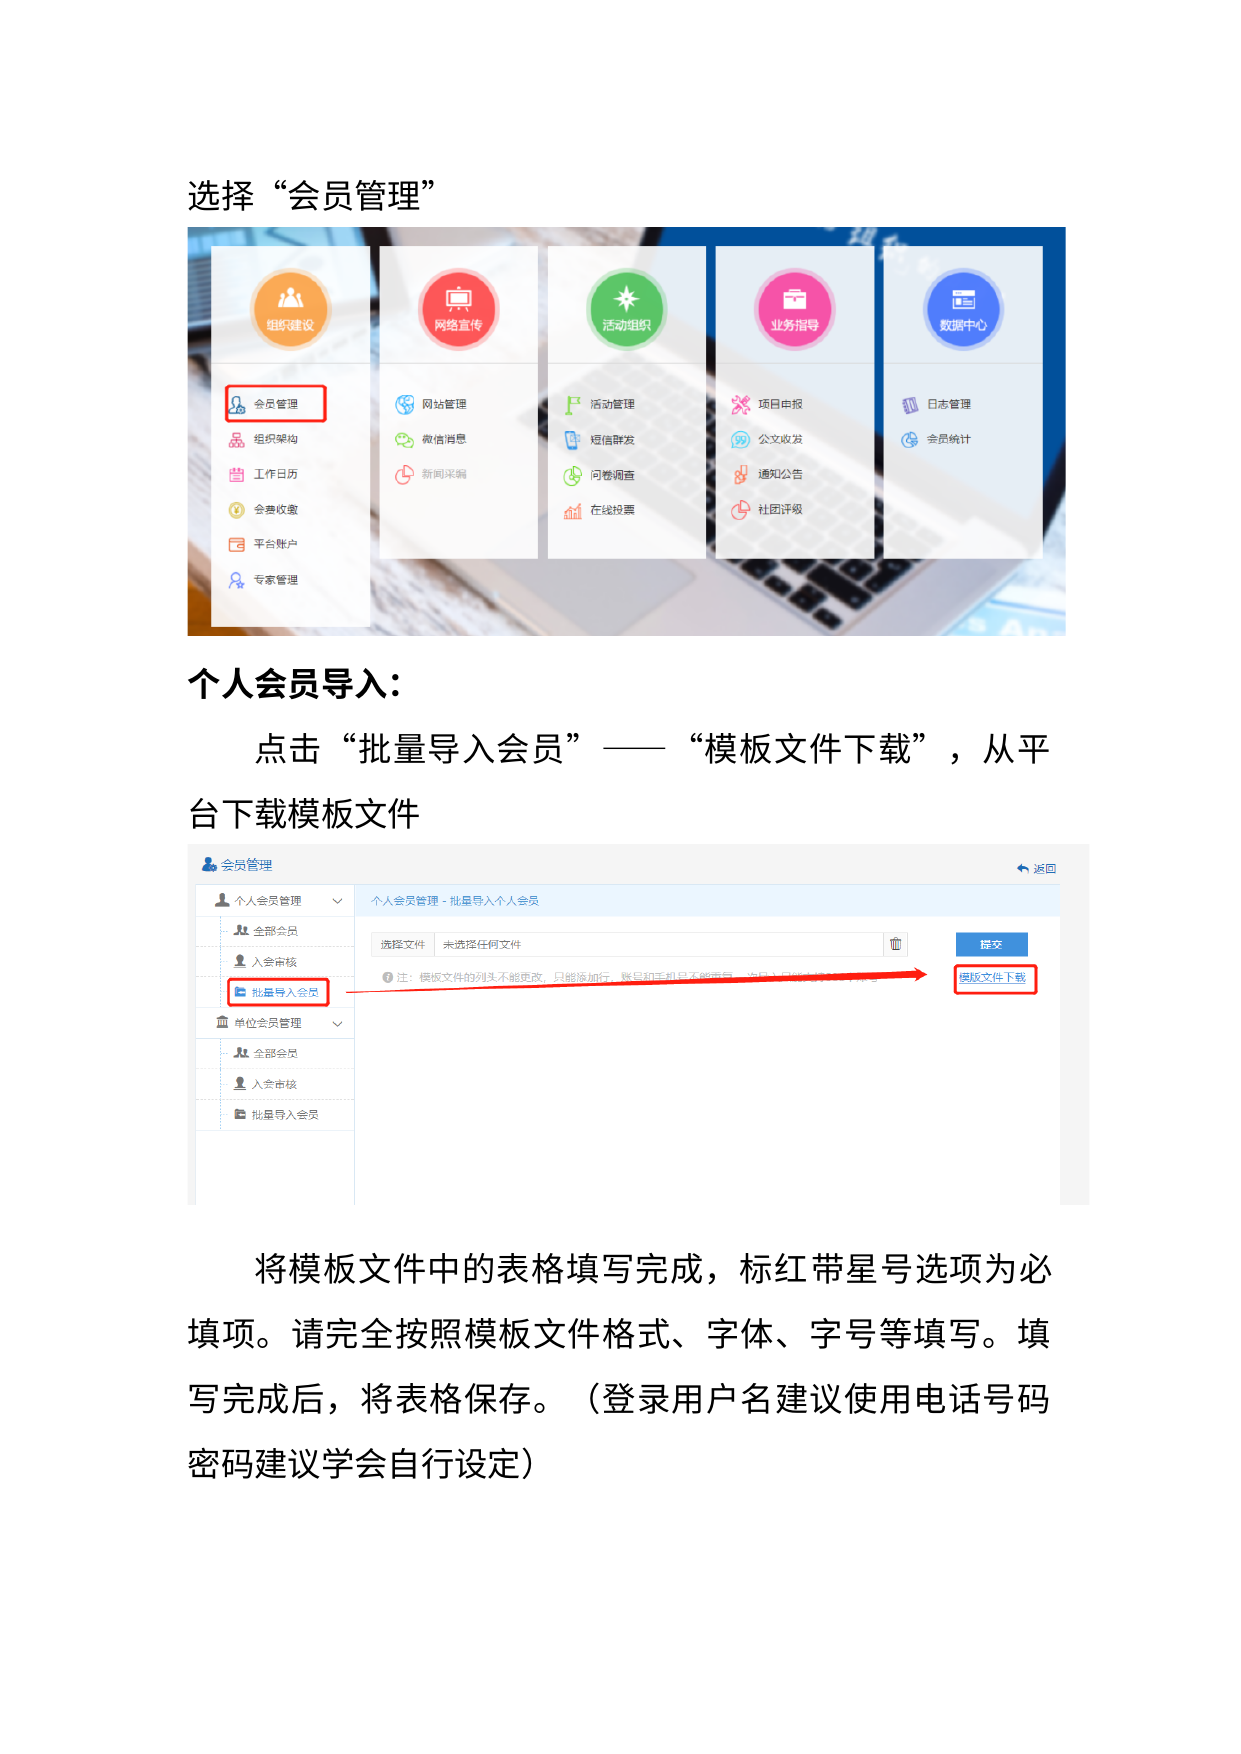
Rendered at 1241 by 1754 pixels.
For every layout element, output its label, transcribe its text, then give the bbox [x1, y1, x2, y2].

text 点击“批量导入会员”——“模板文件下载”，从平台下载模板文件 [187, 714, 1053, 844]
text 个人会员导入： [187, 649, 1053, 714]
picture [187, 844, 1090, 1205]
picture [187, 227, 1066, 636]
text 将模板文件中的表格填写完成，标红带星号选项为必填项。请完全按照模板文件格式、字体、字号等填写。填写完成后，将表格保存。（登录用户名建议使用电话号码，密码建议学会自行设定） [187, 1234, 1053, 1494]
text 选择“会员管理” [187, 162, 1053, 227]
